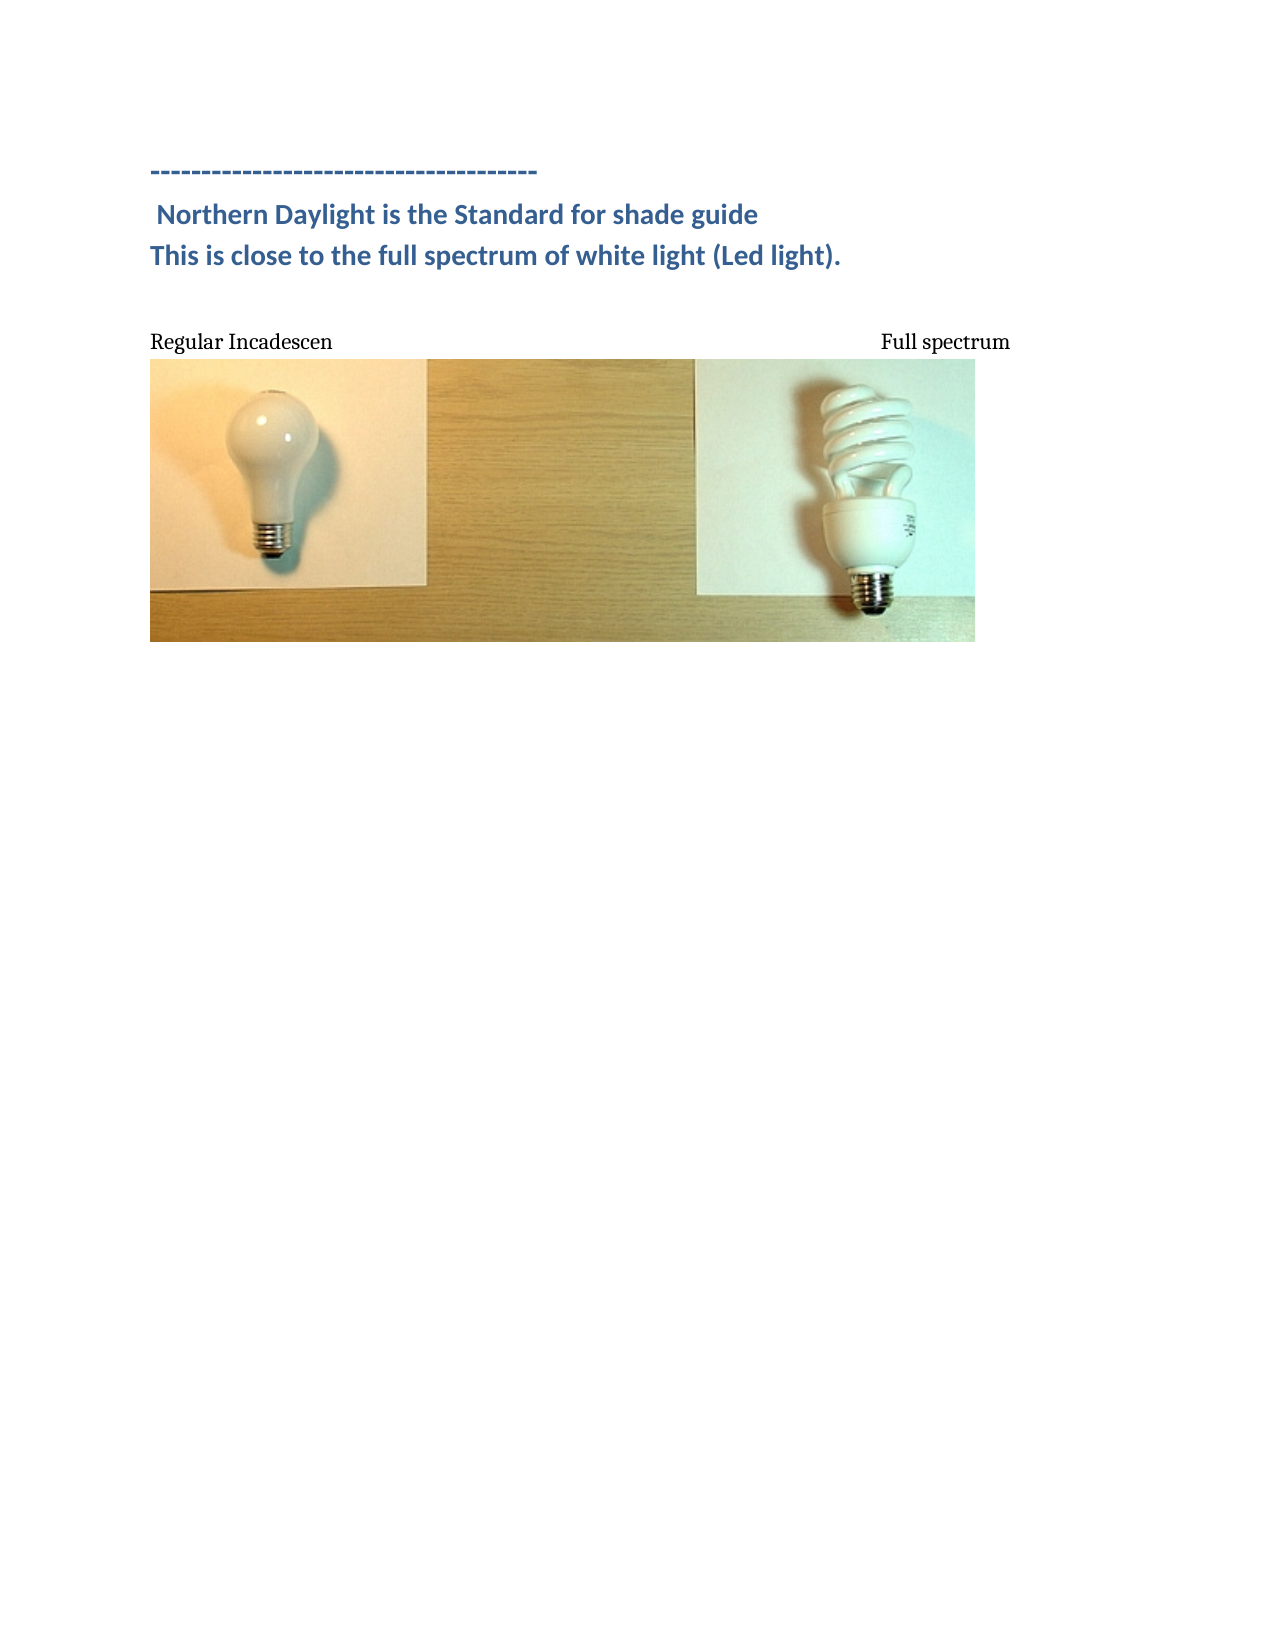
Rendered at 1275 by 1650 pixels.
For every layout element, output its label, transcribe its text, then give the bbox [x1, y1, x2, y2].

picture [150, 359, 976, 642]
subtitle -------------------------------------- Northern Daylight is the Standard for shade guide [150, 150, 1125, 232]
subtitle This is close to the full spectrum of white light (Led light). [150, 237, 1125, 273]
